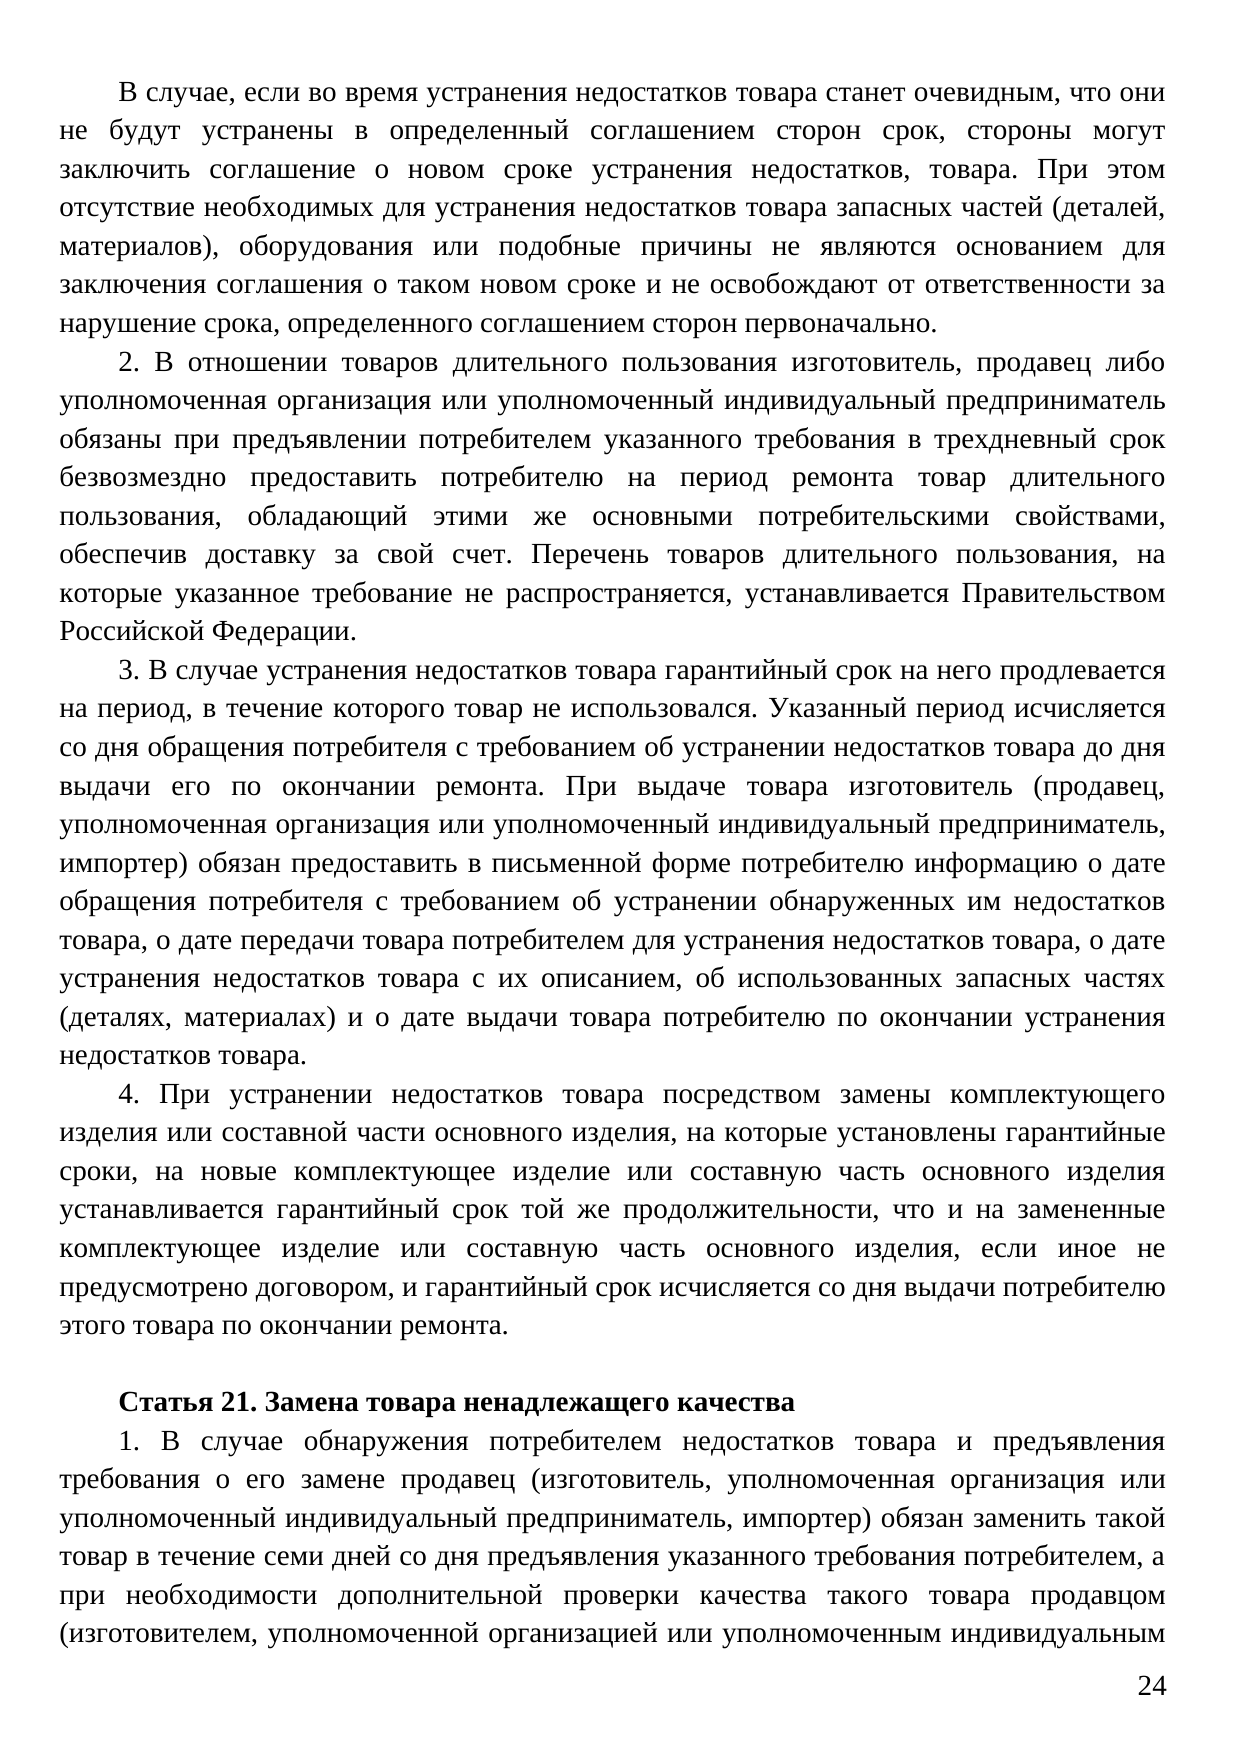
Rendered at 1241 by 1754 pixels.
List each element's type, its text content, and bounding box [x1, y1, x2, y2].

text 2. В отношении товаров длительного пользования изготовитель, продавец либо уполномоченная организация или уполномоченный индивидуальный предприниматель обязаны при предъявлении потребителем указанного требования в трехдневный срок безвозмездно предоставить потребителю на период ремонта товар длительного пользования, обладающий этими же основными потребительскими свойствами, обеспечив доставку за свой счет. Перечень товаров длительного пользования, на которые указанное требование не распространяется, устанавливается Правительством Российской Федерации. [59, 344, 1167, 647]
text 3. В случае устранения недостатков товара гарантийный срок на него продлевается на период, в течение которого товар не использовался. Указанный период исчисляется со дня обращения потребителя с требованием об устранении недостатков товара до дня выдачи его по окончании ремонта. При выдаче товара изготовитель (продавец, уполномоченная организация или уполномоченный индивидуальный предприниматель, импортер) обязан предоставить в письменной форме потребителю информацию о дате обращения потребителя с требованием об устранении обнаруженных им недостатков товара, о дате передачи товара потребителем для устранения недостатков товара, о дате устранения недостатков товара с их описанием, об использованных запасных частях (деталях, материалах) и о дате выдачи товара потребителю по окончании устранения недостатков товара. [59, 652, 1167, 1071]
text Статья 21. Замена товара ненадлежащего качества [59, 1384, 1167, 1418]
text 4. При устранении недостатков товара посредством замены комплектующего изделия или составной части основного изделия, на которые установлены гарантийные сроки, на новые комплектующее изделие или составную часть основного изделия устанавливается гарантийный срок той же продолжительности, что и на замененные комплектующее изделие или составную часть основного изделия, если иное не предусмотрено договором, и гарантийный срок исчисляется со дня выдачи потребителю этого товара по окончании ремонта. [59, 1076, 1167, 1341]
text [59, 1423, 1167, 1649]
text В случае, если во время устранения недостатков товара станет очевидным, что они не будут устранены в определенный соглашением сторон срок, стороны могут заключить соглашение о новом сроке устранения недостатков, товара. При этом отсутствие необходимых для устранения недостатков товара запасных частей (деталей, материалов), оборудования или подобные причины не являются основанием для заключения соглашения о таком новом сроке и не освобождают от ответственности за нарушение срока, определенного соглашением сторон первоначально. [59, 74, 1167, 339]
